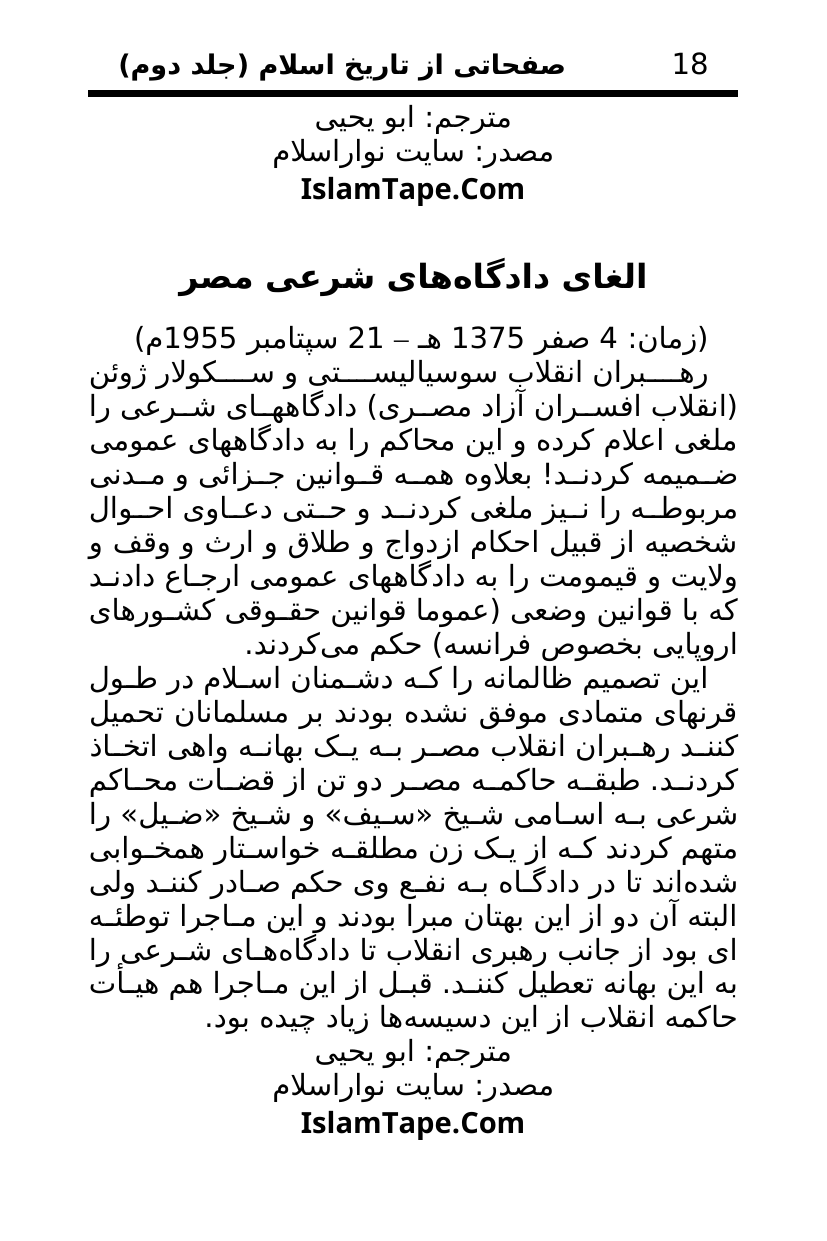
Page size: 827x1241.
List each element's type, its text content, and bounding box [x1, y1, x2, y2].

text الغای دادگاه‌های شرعی مصر [89, 258, 738, 296]
text (زمان: 4 صفر 1375 هـ – 21 سپتامبر 1955م) [89, 321, 738, 356]
text رهبران انقلاب سوسیالیستی و سکولار ژوئن (انقلاب افسران آزاد مصری) دادگاههای شرعی را ملغی اعلام کرده و این محاکم را به دادگاههای عمومی ضمیمه کردند! بعلاوه همه قوانین جزائی و مدنی مربوطه را نیز ملغی کردند و حتی دعاوی احوال شخصیه از قبیل احکام ازدواج و طلاق و ارث و وقف و ولایت و قیمومت را به دادگاههای عمومی ارجاع دادند که با قوانین وضعی (عموما قوانین حقوقی کشورهای اروپایی بخصوص فرانسه) حکم می‌کردند. [89, 356, 738, 661]
text مترجم: ابو یحیی [89, 1035, 738, 1069]
text مصدر: سایت نواراسلام [89, 1069, 738, 1103]
text IslamTape.Com [89, 168, 738, 208]
text مترجم: ابو یحیی [89, 100, 738, 134]
text IslamTape.Com [89, 1103, 738, 1142]
text این تصمیم ظالمانه را که دشمنان اسلام در طول قرنهای متمادی موفق نشده بودند بر مسلمانان تحمیل کنند رهبران انقلاب مصر به یک بهانه واهی اتخاذ کردند. طبقه حاکمه مصر دو تن از قضات محاکم شرعی به اسامی شیخ «سیف» و شیخ «ضیل» را متهم کردند که از یک زن مطلقه خواستار همخوابی شده‌اند تا در دادگاه به نفع وی حکم صادر کنند ولی البته آن دو از این بهتان مبرا بودند و این ماجرا توطئه ای بود از جانب رهبری انقلاب تا دادگاه‌های شرعی را به این بهانه تعطیل کنند. قبل از این ماجرا هم هیأت حاکمه انقلاب از این دسیسه‌ها زیاد چیده بود. [89, 661, 738, 1035]
text مصدر: سایت نواراسلام [89, 134, 738, 168]
